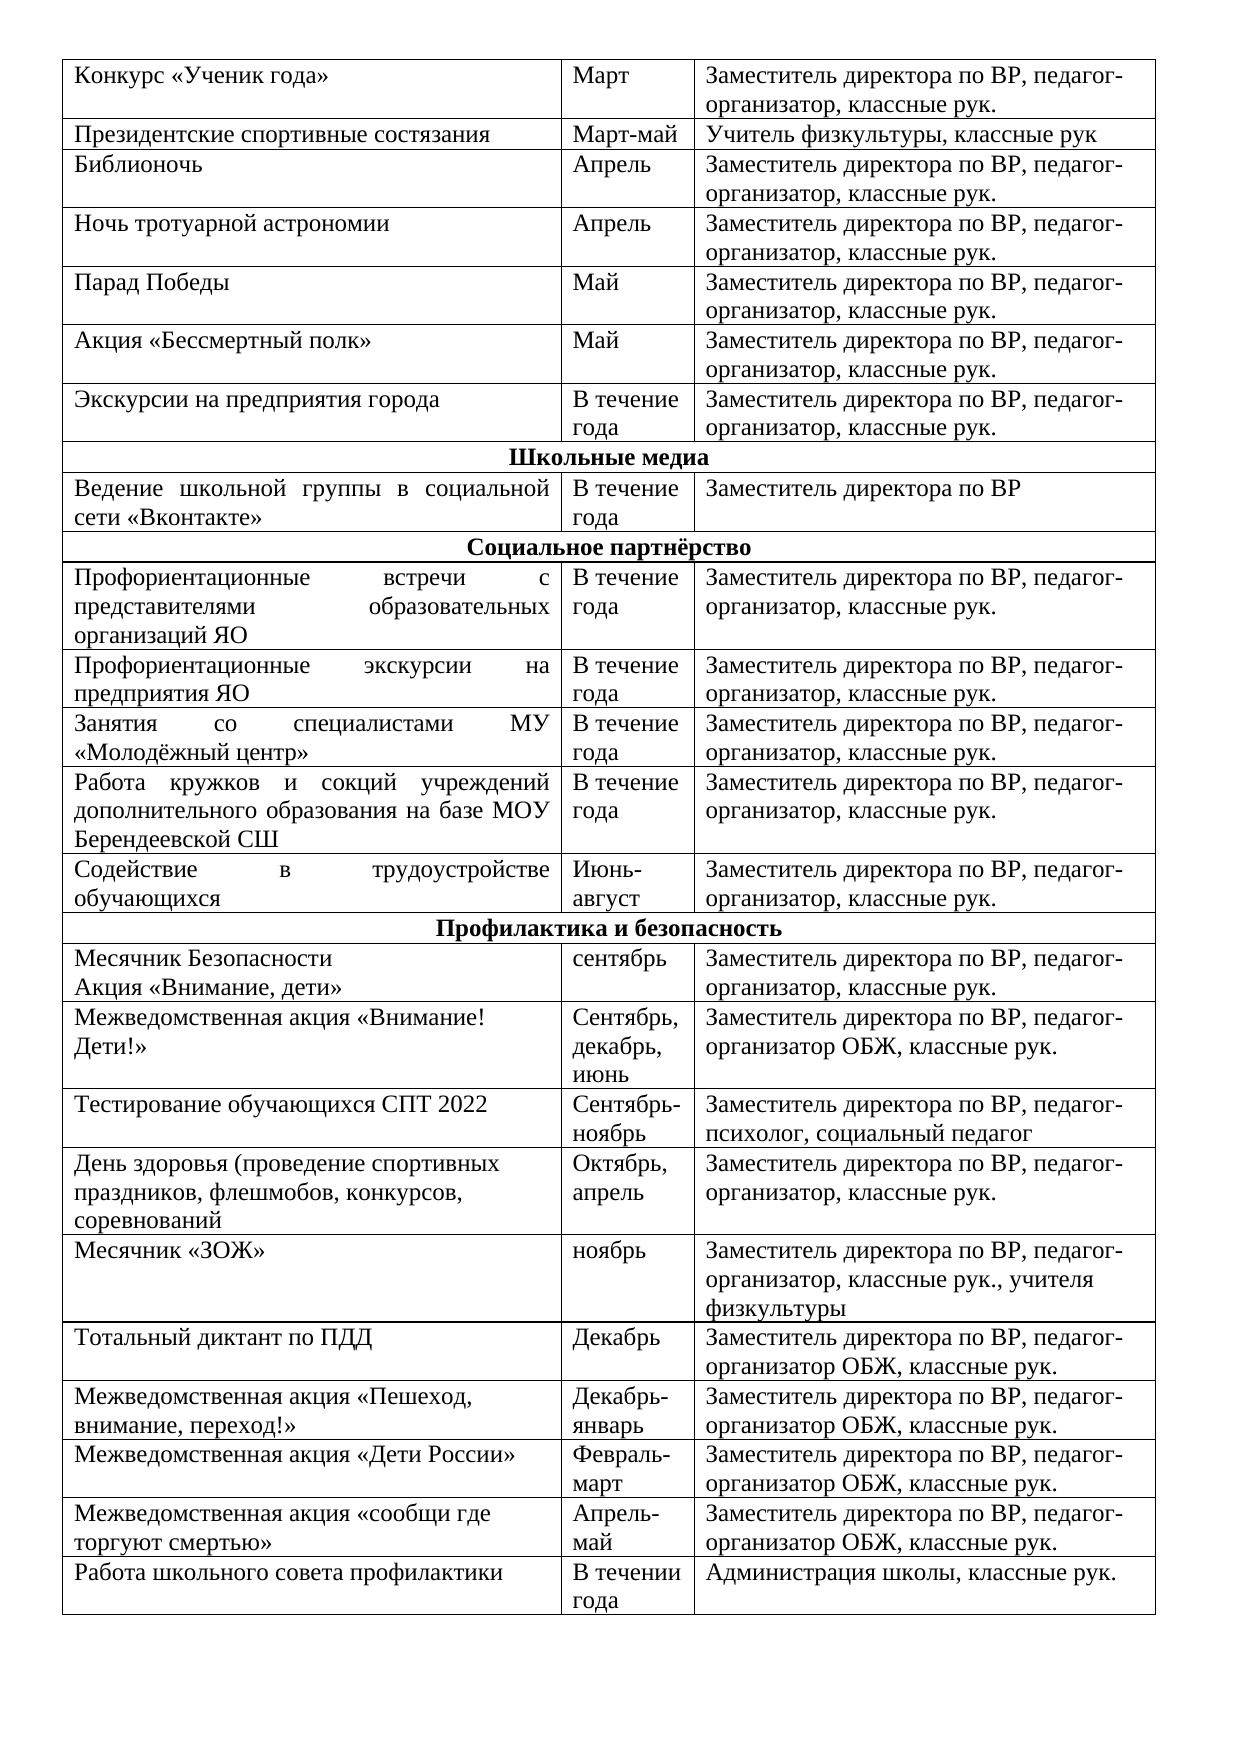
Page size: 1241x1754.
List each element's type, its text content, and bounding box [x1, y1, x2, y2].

table_cell Тестирование обучающихся СПТ 2022 [63, 1089, 561, 1147]
table_cell Март-май [562, 119, 694, 148]
table_cell В течении года [562, 1557, 694, 1614]
table_cell Заместитель директора по ВР, педагог-организатор, классные рук., учителя физкультуры [695, 1235, 1155, 1321]
table_cell Межведомственная акция «Пешеход, внимание, переход!» [63, 1381, 561, 1438]
table_cell Апрель-май [562, 1498, 694, 1556]
table_cell Президентские спортивные состязания [63, 119, 561, 148]
table_cell Ночь тротуарной астрономии [63, 208, 561, 266]
table_cell Занятия со специалистами МУ «Молодёжный центр» [63, 708, 561, 766]
table_cell Заместитель директора по ВР, педагог-организатор, классные рук. [695, 767, 1155, 853]
table_cell Май [562, 267, 694, 324]
table_cell Работа школьного совета профилактики [63, 1557, 561, 1614]
table_cell В течение года [562, 473, 694, 531]
table_cell Заместитель директора по ВР, педагог-организатор, классные рук. [695, 384, 1155, 441]
table_cell Месячник «ЗОЖ» [63, 1235, 561, 1321]
table_cell Межведомственная акция «сообщи где торгуют смертью» [63, 1498, 561, 1556]
table_cell Заместитель директора по ВР, педагог-организатор ОБЖ, классные рук. [695, 1440, 1155, 1497]
table_cell Администрация школы, классные рук. [695, 1557, 1155, 1614]
table_cell Работа кружков и сокций учреждений дополнительного образования на базе МОУ Берендеевской СШ [63, 767, 561, 853]
table_cell Профилактика и безопасность [63, 913, 1155, 942]
table_cell Март [562, 60, 694, 118]
table_cell Июнь-август [562, 854, 694, 912]
table_cell сентябрь [562, 944, 694, 1001]
table_cell Заместитель директора по ВР, педагог-организатор, классные рук. [695, 854, 1155, 912]
table_cell ноябрь [562, 1235, 694, 1321]
table_cell Библионочь [63, 150, 561, 207]
table_cell Апрель [562, 150, 694, 207]
table_cell Социальное партнёрство [63, 532, 1155, 561]
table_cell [695, 60, 1155, 118]
table_cell Декабрь [562, 1323, 694, 1380]
table_cell Заместитель директора по ВР, педагог-организатор ОБЖ, классные рук. [695, 1002, 1155, 1088]
table_cell Заместитель директора по ВР, педагог-организатор, классные рук. [695, 944, 1155, 1001]
table_cell День здоровья (проведение спортивных праздников, флешмобов, конкурсов, соревнований [63, 1148, 561, 1234]
table_cell Заместитель директора по ВР, педагог-организатор ОБЖ, классные рук. [695, 1498, 1155, 1556]
table_cell В течение года [562, 708, 694, 766]
table_cell Межведомственная акция «Дети России» [63, 1440, 561, 1497]
table_cell Заместитель директора по ВР, педагог-психолог, социальный педагог [695, 1089, 1155, 1147]
table_cell Декабрь-январь [562, 1381, 694, 1438]
table_cell Заместитель директора по ВР, педагог-организатор, классные рук. [695, 650, 1155, 707]
table_cell Заместитель директора по ВР, педагог-организатор ОБЖ, классные рук. [695, 1323, 1155, 1380]
table_cell Месячник Безопасности Акция «Внимание, дети» [63, 944, 561, 1001]
table_cell В течение года [562, 650, 694, 707]
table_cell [695, 150, 1155, 207]
table_cell Заместитель директора по ВР, педагог-организатор, классные рук. [695, 208, 1155, 266]
table_cell Май [562, 325, 694, 383]
table_cell Заместитель директора по ВР, педагог-организатор, классные рук. [695, 325, 1155, 383]
table_cell Тотальный диктант по ПДД [63, 1323, 561, 1380]
table_cell Октябрь, апрель [562, 1148, 694, 1234]
table_cell Заместитель директора по ВР, педагог-организатор ОБЖ, классные рук. [695, 1381, 1155, 1438]
table_cell В течение года [562, 767, 694, 853]
table_cell Апрель [562, 208, 694, 266]
table_cell Межведомственная акция «Внимание! Дети!» [63, 1002, 561, 1088]
table_cell Акция «Бессмертный полк» [63, 325, 561, 383]
table_cell Парад Победы [63, 267, 561, 324]
table_cell Ведение школьной группы в социальной сети «Вконтакте» [63, 473, 561, 531]
table_cell Профориентационные встречи с представителями образовательных организаций ЯО [63, 563, 561, 649]
table_cell Заместитель директора по ВР [695, 473, 1155, 531]
table_cell Учитель физкультуры, классные рук [695, 119, 1155, 148]
table_cell Содействие в трудоустройстве обучающихся [63, 854, 561, 912]
table_cell Конкурс «Ученик года» [63, 60, 561, 118]
table_cell Экскурсии на предприятия города [63, 384, 561, 441]
table_cell Сентябрь, декабрь, июнь [562, 1002, 694, 1088]
table_cell Профориентационные экскурсии на предприятия ЯО [63, 650, 561, 707]
table_cell Заместитель директора по ВР, педагог-организатор, классные рук. [695, 1148, 1155, 1234]
table_cell Сентябрь-ноябрь [562, 1089, 694, 1147]
table_cell В течение года [562, 563, 694, 649]
table_cell Заместитель директора по ВР, педагог-организатор, классные рук. [695, 708, 1155, 766]
table_cell Февраль-март [562, 1440, 694, 1497]
table_cell Заместитель директора по ВР, педагог-организатор, классные рук. [695, 563, 1155, 649]
table_cell Заместитель директора по ВР, педагог-организатор, классные рук. [695, 267, 1155, 324]
table_cell В течение года [562, 384, 694, 441]
table_cell Школьные медиа [63, 442, 1155, 472]
